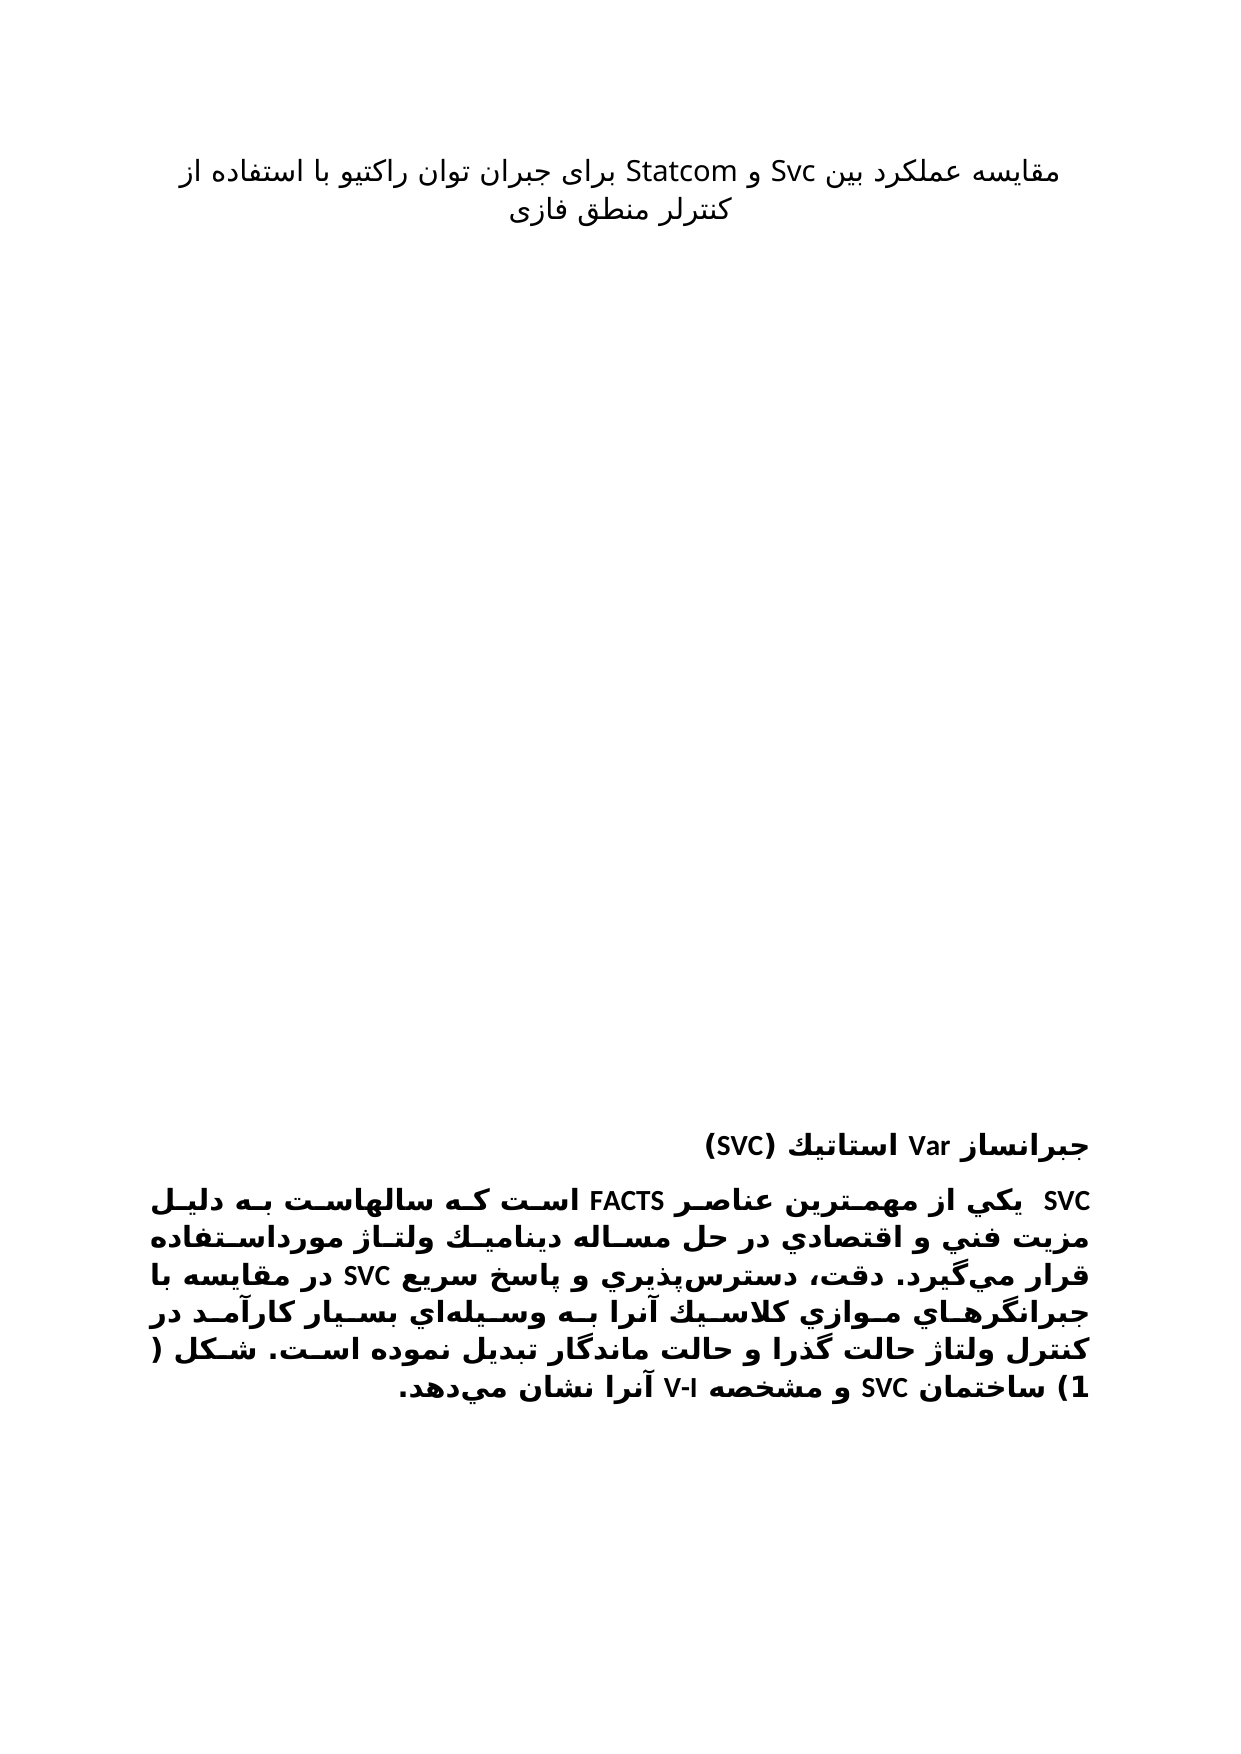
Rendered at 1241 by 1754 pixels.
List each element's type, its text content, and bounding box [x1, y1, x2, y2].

text جبرانساز Var استاتيك (SVC) [150, 1127, 1090, 1163]
text SVC يكي از مهمترين عناصر FACTS است كه سالهاست به دليل مزيت فني و اقتصادي در حل مساله ديناميك ولتاژ مورداستفاده قرار مي‌گيرد. دقت، دسترس‌پذيري و پاسخ سريع SVC در مقايسه با جبرانگرهاي موازي كلاسيك آنرا به وسيله‌اي بسيار كارآمد در كنترل ولتاژ حالت گذرا و حالت ماندگار تبديل نموده است. شکل (1) ساختمان SVC و مشخصه V-I آنرا نشان مي‌دهد. [150, 1182, 1090, 1405]
text مقایسه عملکرد بین Svc و Statcom برای جبران توان راکتیو با استفاده از کنترلر منطق فازی [150, 150, 1090, 226]
